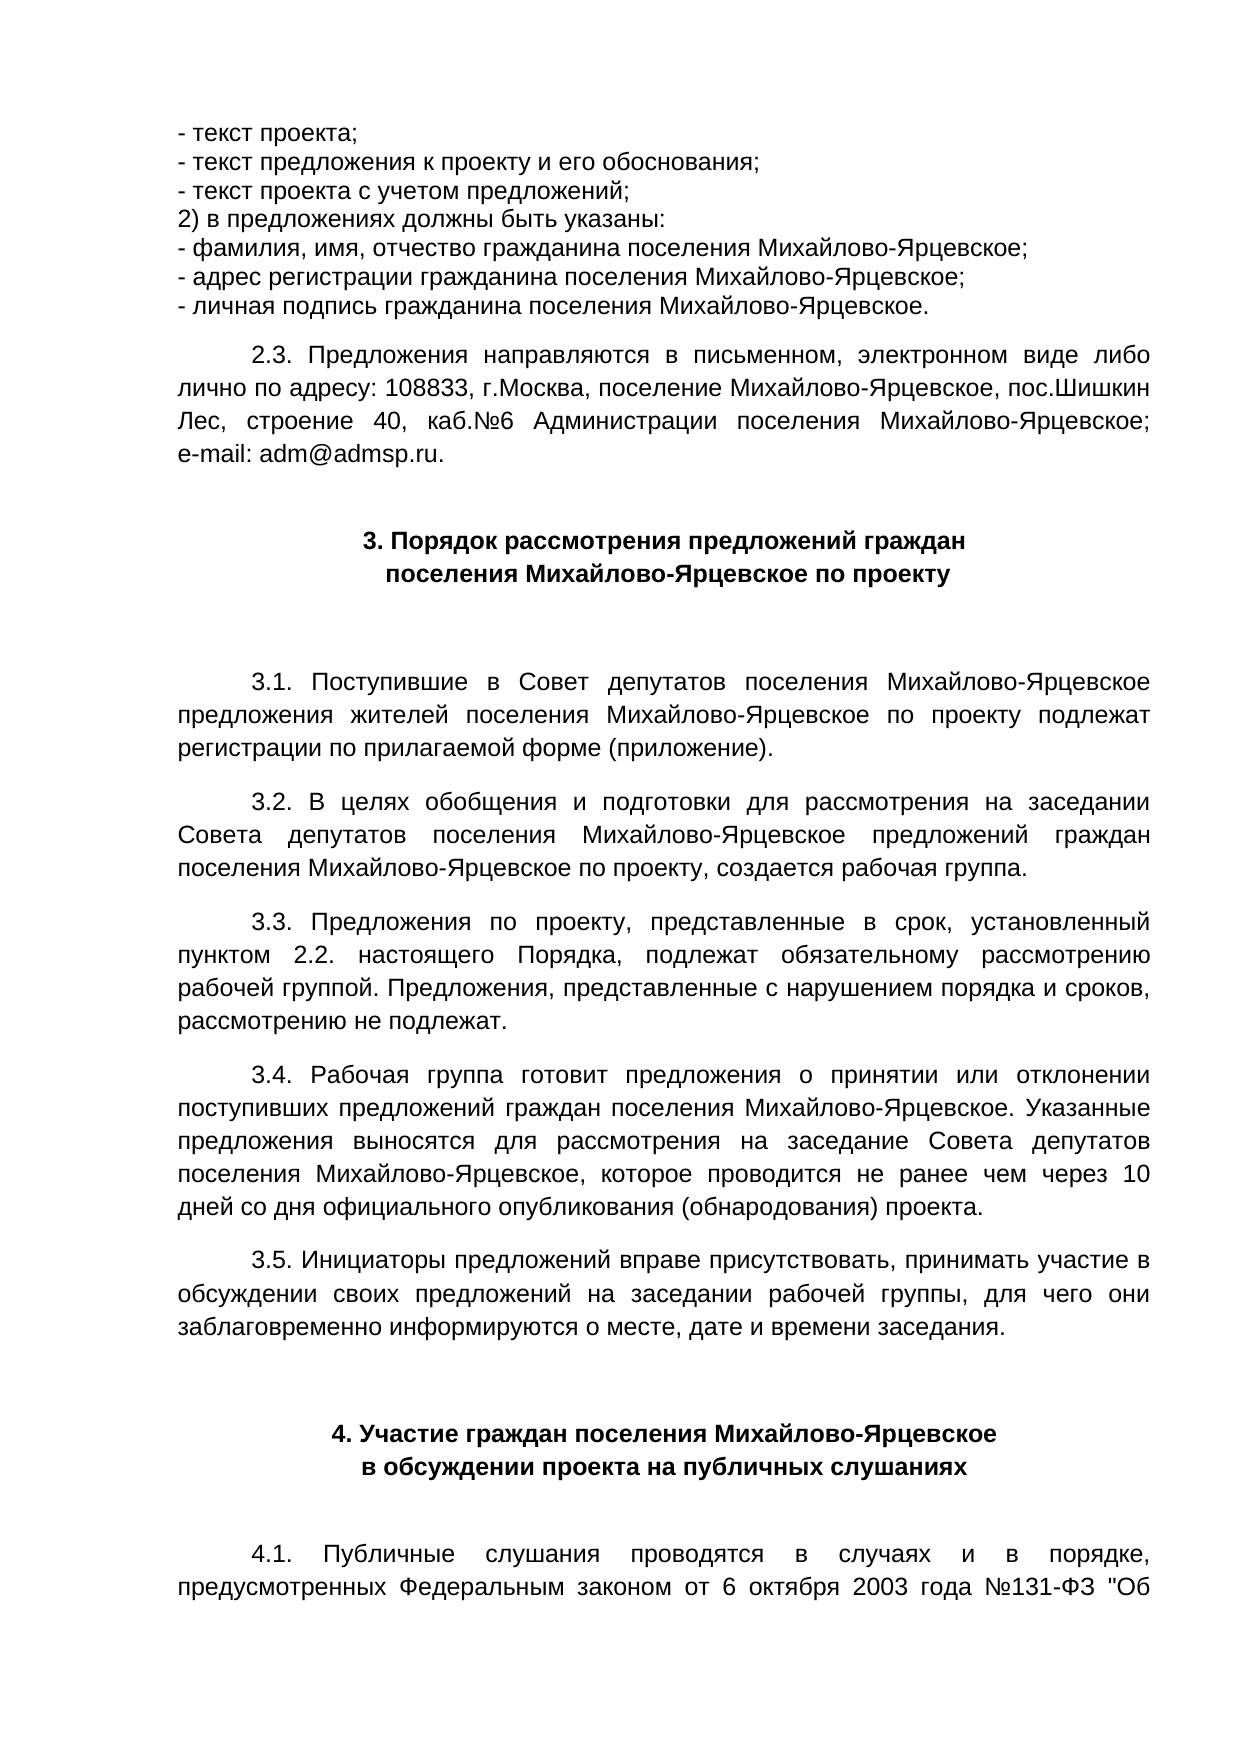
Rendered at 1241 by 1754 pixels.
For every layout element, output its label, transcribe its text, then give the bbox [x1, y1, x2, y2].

text - текст проекта с учетом предложений; [177, 176, 1152, 204]
text - текст проекта; [177, 118, 1152, 147]
text 4. Участие граждан поселения Михайлово-Ярцевское [177, 1419, 1152, 1448]
text 3.1. Поступившие в Совет депутатов поселения Михайлово-Ярцевское предложения жителей поселения Михайлово-Ярцевское по проекту подлежат регистрации по прилагаемой форме (приложение). [177, 667, 1152, 762]
text - текст предложения к проекту и его обоснования; [177, 147, 1152, 176]
text 3.3. Предложения по проекту, представленные в срок, установленный пунктом 2.2. настоящего Порядка, подлежат обязательному рассмотрению рабочей группой. Предложения, представленные с нарушением порядка и сроков, рассмотрению не подлежат. [177, 907, 1152, 1034]
text - личная подпись гражданина поселения Михайлово-Ярцевское. [177, 291, 1152, 319]
text 3. Порядок рассмотрения предложений граждан [177, 526, 1152, 555]
text поселения Михайлово-Ярцевское по проекту [177, 559, 1152, 588]
text в обсуждении проекта на публичных слушаниях [177, 1452, 1152, 1481]
text - адрес регистрации гражданина поселения Михайлово-Ярцевское; [177, 262, 1152, 291]
text 3.4. Рабочая группа готовит предложения о принятии или отклонении поступивших предложений граждан поселения Михайлово-Ярцевское. Указанные предложения выносятся для рассмотрения на заседание Совета депутатов поселения Михайлово-Ярцевское, которое проводится не ранее чем через 10 дней со дня официального опубликования (обнародования) проекта. [177, 1059, 1152, 1220]
text 3.5. Инициаторы предложений вправе присутствовать, принимать участие в обсуждении своих предложений на заседании рабочей группы, для чего они заблаговременно информируются о месте, дате и времени заседания. [177, 1246, 1152, 1340]
text - фамилия, имя, отчество гражданина поселения Михайлово-Ярцевское; [177, 233, 1152, 262]
text 2) в предложениях должны быть указаны: [177, 204, 1152, 233]
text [177, 1539, 1152, 1601]
text 3.2. В целях обобщения и подготовки для рассмотрения на заседании Совета депутатов поселения Михайлово-Ярцевское предложений граждан поселения Михайлово-Ярцевское по проекту, создается рабочая группа. [177, 787, 1152, 882]
text 2.3. Предложения направляются в письменном, электронном виде либо лично по адресу: 108833, г.Москва, поселение Михайлово-Ярцевское, пос.Шишкин Лес, строение 40, каб.№6 Администрации поселения Михайлово-Ярцевское; e-mail: adm@admsp.ru. [177, 340, 1152, 468]
